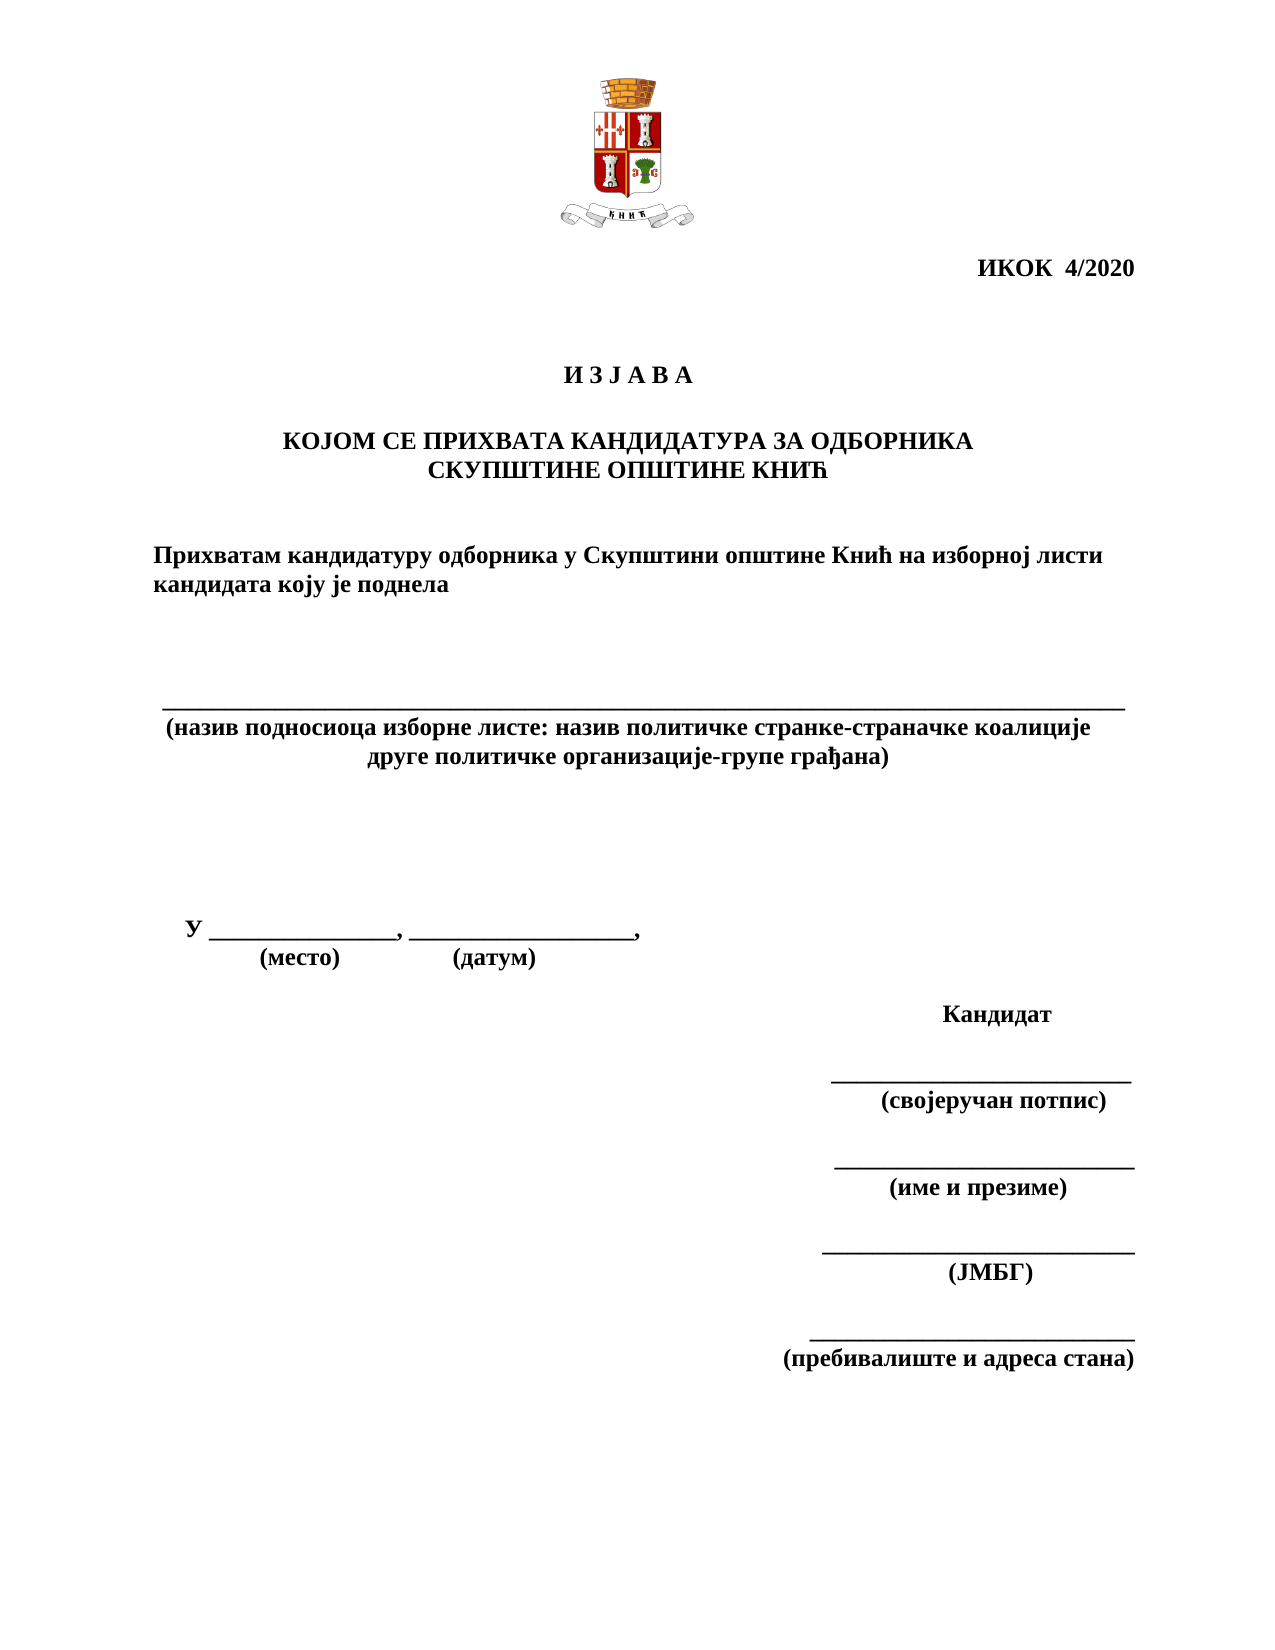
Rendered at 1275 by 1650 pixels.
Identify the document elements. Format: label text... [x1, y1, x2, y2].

picture [555, 75, 701, 228]
text ________________________ [122, 1143, 1134, 1172]
text (ЈМБГ) [122, 1257, 1134, 1286]
text У _______________, __________________, [122, 914, 1134, 942]
text (име и презиме) [122, 1172, 1134, 1200]
text друге политичке организације-групе грађана) [122, 741, 1134, 770]
text (назив подносиоца изборне листе: назив политичке странке-страначке коалиције [122, 712, 1134, 741]
text _____________________________________________________________________________ [150, 684, 1134, 712]
text кандидата коју је поднела [122, 569, 1134, 597]
text (пребивалиште и адреса стана) [122, 1343, 1134, 1372]
text (својеручан потпис) [122, 1085, 1134, 1114]
text (место) (датум) [122, 942, 1134, 971]
text Прихватам кандидатуру одборника у Скупштини општине Кнић на изборној листи [122, 540, 1134, 569]
text _________________________ [122, 1228, 1134, 1257]
text Кандидат [122, 999, 1134, 1028]
text СКУПШТИНЕ ОПШТИНЕ КНИЋ [122, 455, 1134, 484]
text КОЈОМ СЕ ПРИХВАТА КАНДИДАТУРА ЗА ОДБОРНИКА [122, 426, 1134, 455]
text ИКОК 4/2020 [122, 253, 1134, 281]
text ________________________ [122, 1057, 1134, 1085]
text __________________________ [122, 1315, 1134, 1343]
text И З Ј А В А [122, 360, 1134, 389]
